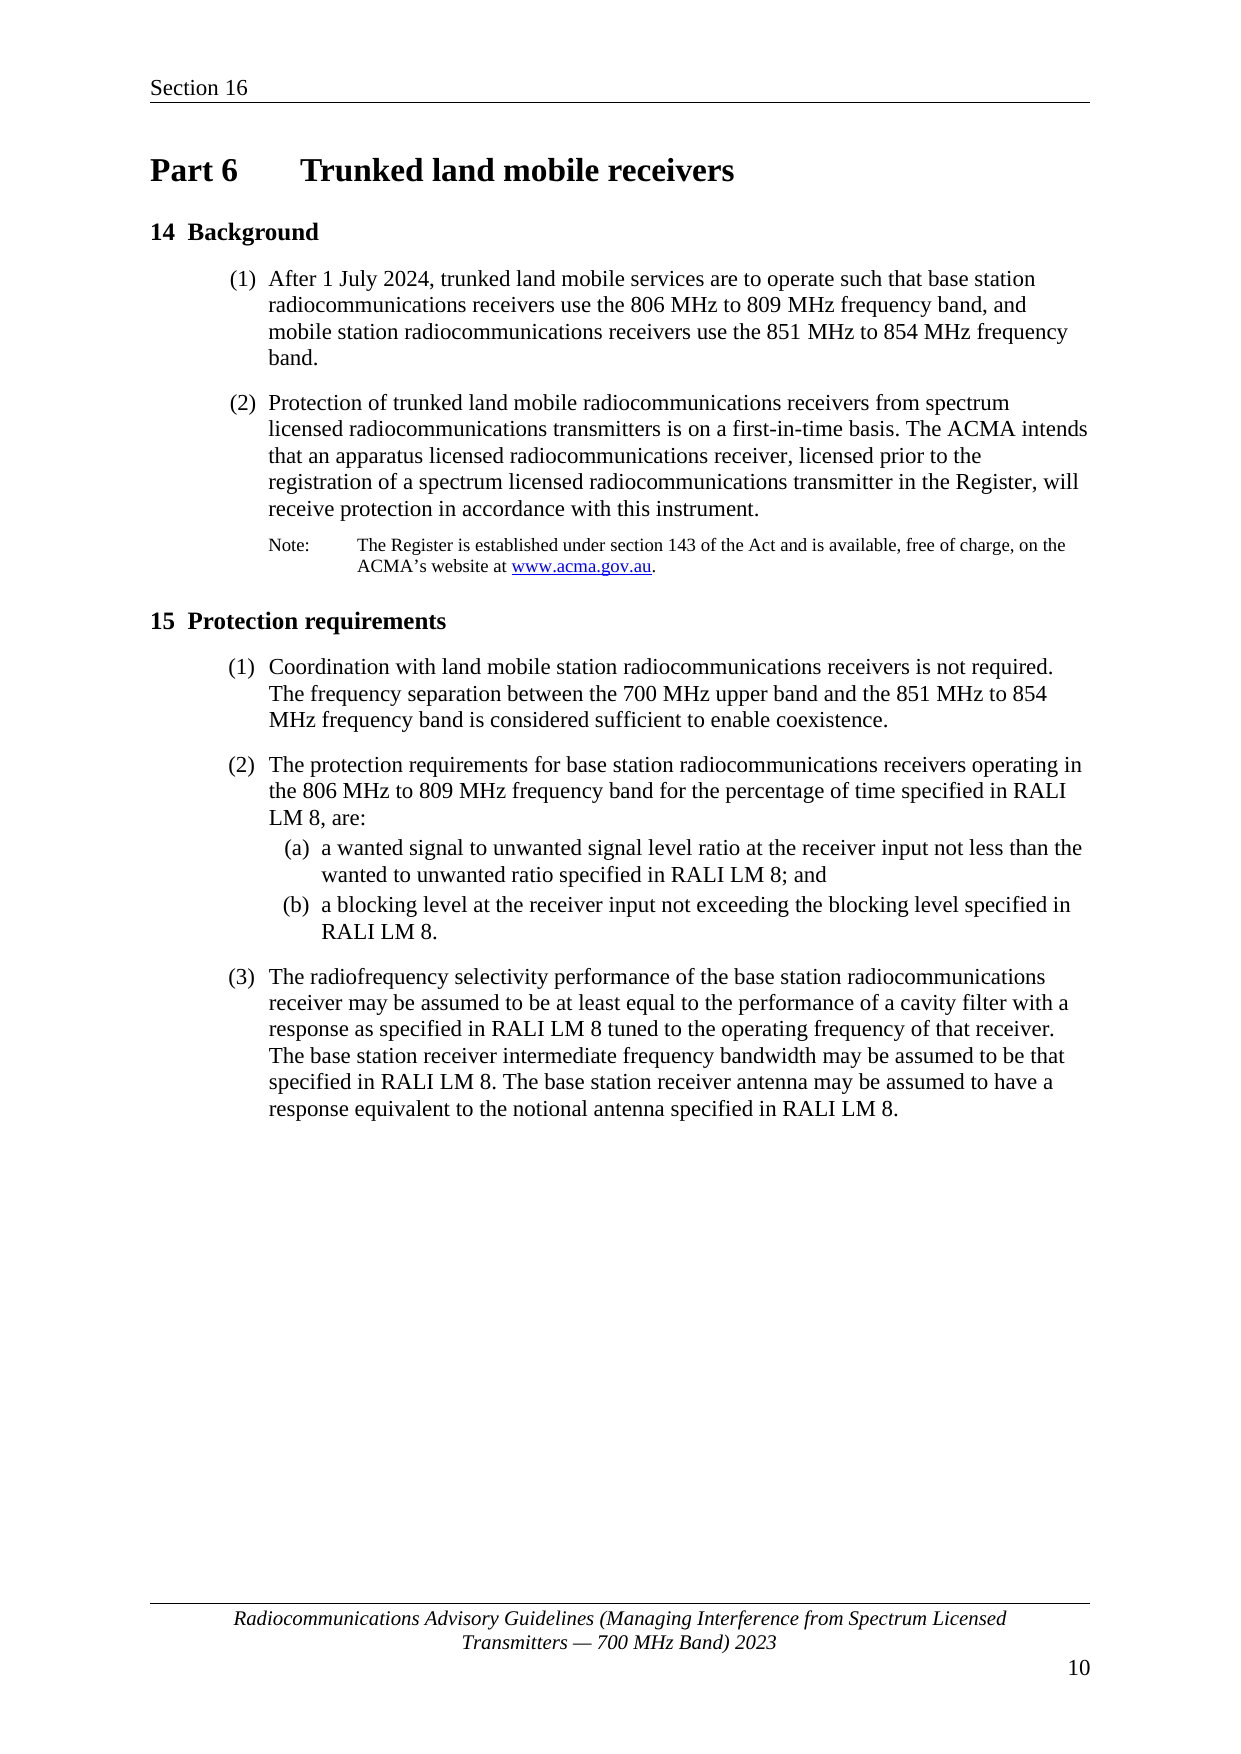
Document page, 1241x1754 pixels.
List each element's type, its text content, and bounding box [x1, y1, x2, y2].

list Coordination with land mobile station radiocommunications receivers is not required. The frequency separation between the 700 MHz upper band and the 851 MHz to 854 MHz frequency band is considered sufficient to enable coexistence. [228, 653, 1090, 732]
text (a) a wanted signal to unwanted signal level ratio at the receiver input not less than the wanted to unwanted ratio specified in RALI LM 8; and [150, 834, 1090, 887]
subtitle 15 Protection requirements [150, 606, 1090, 635]
list The protection requirements for base station radiocommunications receivers operating in the 806 MHz to 809 MHz frequency band for the percentage of time specified in RALI LM 8, are: [228, 751, 1090, 830]
text (b) a blocking level at the receiver input not exceeding the blocking level specified in RALI LM 8. [150, 891, 1090, 944]
text (2) Protection of trunked land mobile radiocommunications receivers from spectrum licensed radiocommunications transmitters is on a first-in-time basis. The ACMA intends that an apparatus licensed radiocommunications receiver, licensed prior to the registration of a spectrum licensed radiocommunications transmitter in the Register, will receive protection in accordance with this instrument. [150, 389, 1090, 521]
subtitle 14 Background [150, 217, 1090, 246]
subtitle Part 6 Trunked land mobile receivers [150, 150, 1090, 188]
list The radiofrequency selectivity performance of the base station radiocommunications receiver may be assumed to be at least equal to the performance of a cavity filter with a response as specified in RALI LM 8 tuned to the operating frequency of that receiver. The base station receiver intermediate frequency bandwidth may be assumed to be that specified in RALI LM 8. The base station receiver antenna may be assumed to have a response equivalent to the notional antenna specified in RALI LM 8. [228, 963, 1090, 1121]
text (1) After 1 July 2024, trunked land mobile services are to operate such that base station radiocommunications receivers use the 806 MHz to 809 MHz frequency band, and mobile station radiocommunications receivers use the 851 MHz to 854 MHz frequency band. [150, 265, 1090, 370]
text Note: The Register is established under section 143 of the Act and is available, free of charge, on the ACMA’s website at www.acma.gov.au. [268, 534, 1090, 577]
